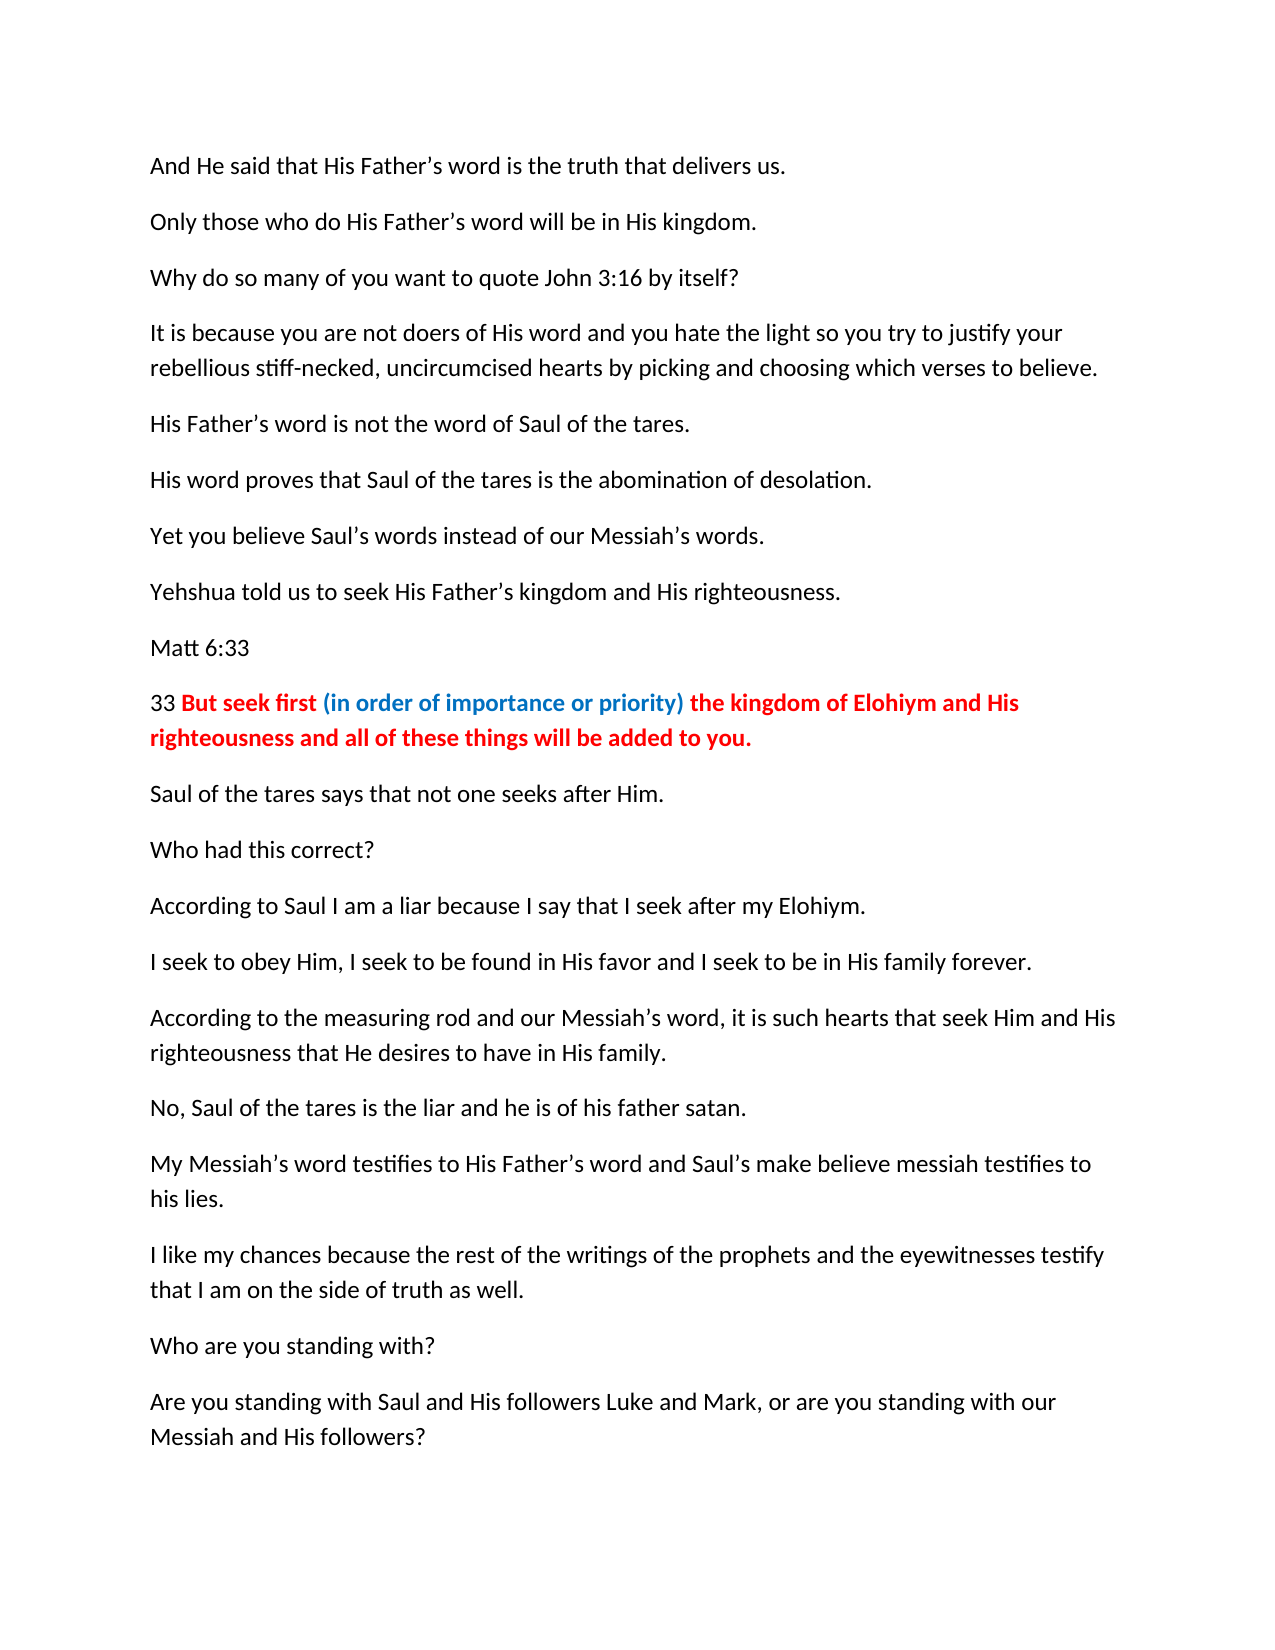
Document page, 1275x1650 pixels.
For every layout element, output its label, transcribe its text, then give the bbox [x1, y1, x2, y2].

text Why do so many of you want to quote John 3:16 by itself? [150, 262, 1125, 292]
text Yet you believe Saul’s words instead of our Messiah’s words. [150, 520, 1125, 551]
text It is because you are not doers of His word and you hate the light so you try to justify your rebellious stiff-necked, uncircumcised hearts by picking and choosing which verses to believe. [150, 317, 1125, 383]
text Who are you standing with? [150, 1330, 1125, 1361]
text Matt 6:33 [150, 632, 1125, 662]
text Who had this correct? [150, 834, 1125, 865]
text No, Saul of the tares is the liar and he is of his father satan. [150, 1092, 1125, 1123]
text According to Saul I am a liar because I say that I seek after my Elohiym. [150, 890, 1125, 921]
text And He said that His Father’s word is the truth that delivers us. [150, 150, 1125, 181]
text According to the measuring rod and our Messiah’s word, it is such hearts that seek Him and His righteousness that He desires to have in His family. [150, 1002, 1125, 1067]
text Yehshua told us to seek His Father’s kingdom and His righteousness. [150, 576, 1125, 606]
text 33 But seek first (in order of importance or priority) the kingdom of Elohiym and His righteousness and all of these things will be added to you. [150, 687, 1125, 753]
text I seek to obey Him, I seek to be found in His favor and I seek to be in His family forever. [150, 946, 1125, 976]
text Only those who do His Father’s word will be in His kingdom. [150, 206, 1125, 236]
text Are you standing with Saul and His followers Luke and Mark, or are you standing with our Messiah and His followers? [150, 1386, 1125, 1451]
text His Father’s word is not the word of Saul of the tares. [150, 408, 1125, 439]
text I like my chances because the rest of the writings of the prophets and the eyewitnesses testify that I am on the side of truth as well. [150, 1239, 1125, 1305]
text My Messiah’s word testifies to His Father’s word and Saul’s make believe messiah testifies to his lies. [150, 1148, 1125, 1214]
text His word proves that Saul of the tares is the abomination of desolation. [150, 464, 1125, 495]
text Saul of the tares says that not one seeks after Him. [150, 778, 1125, 809]
